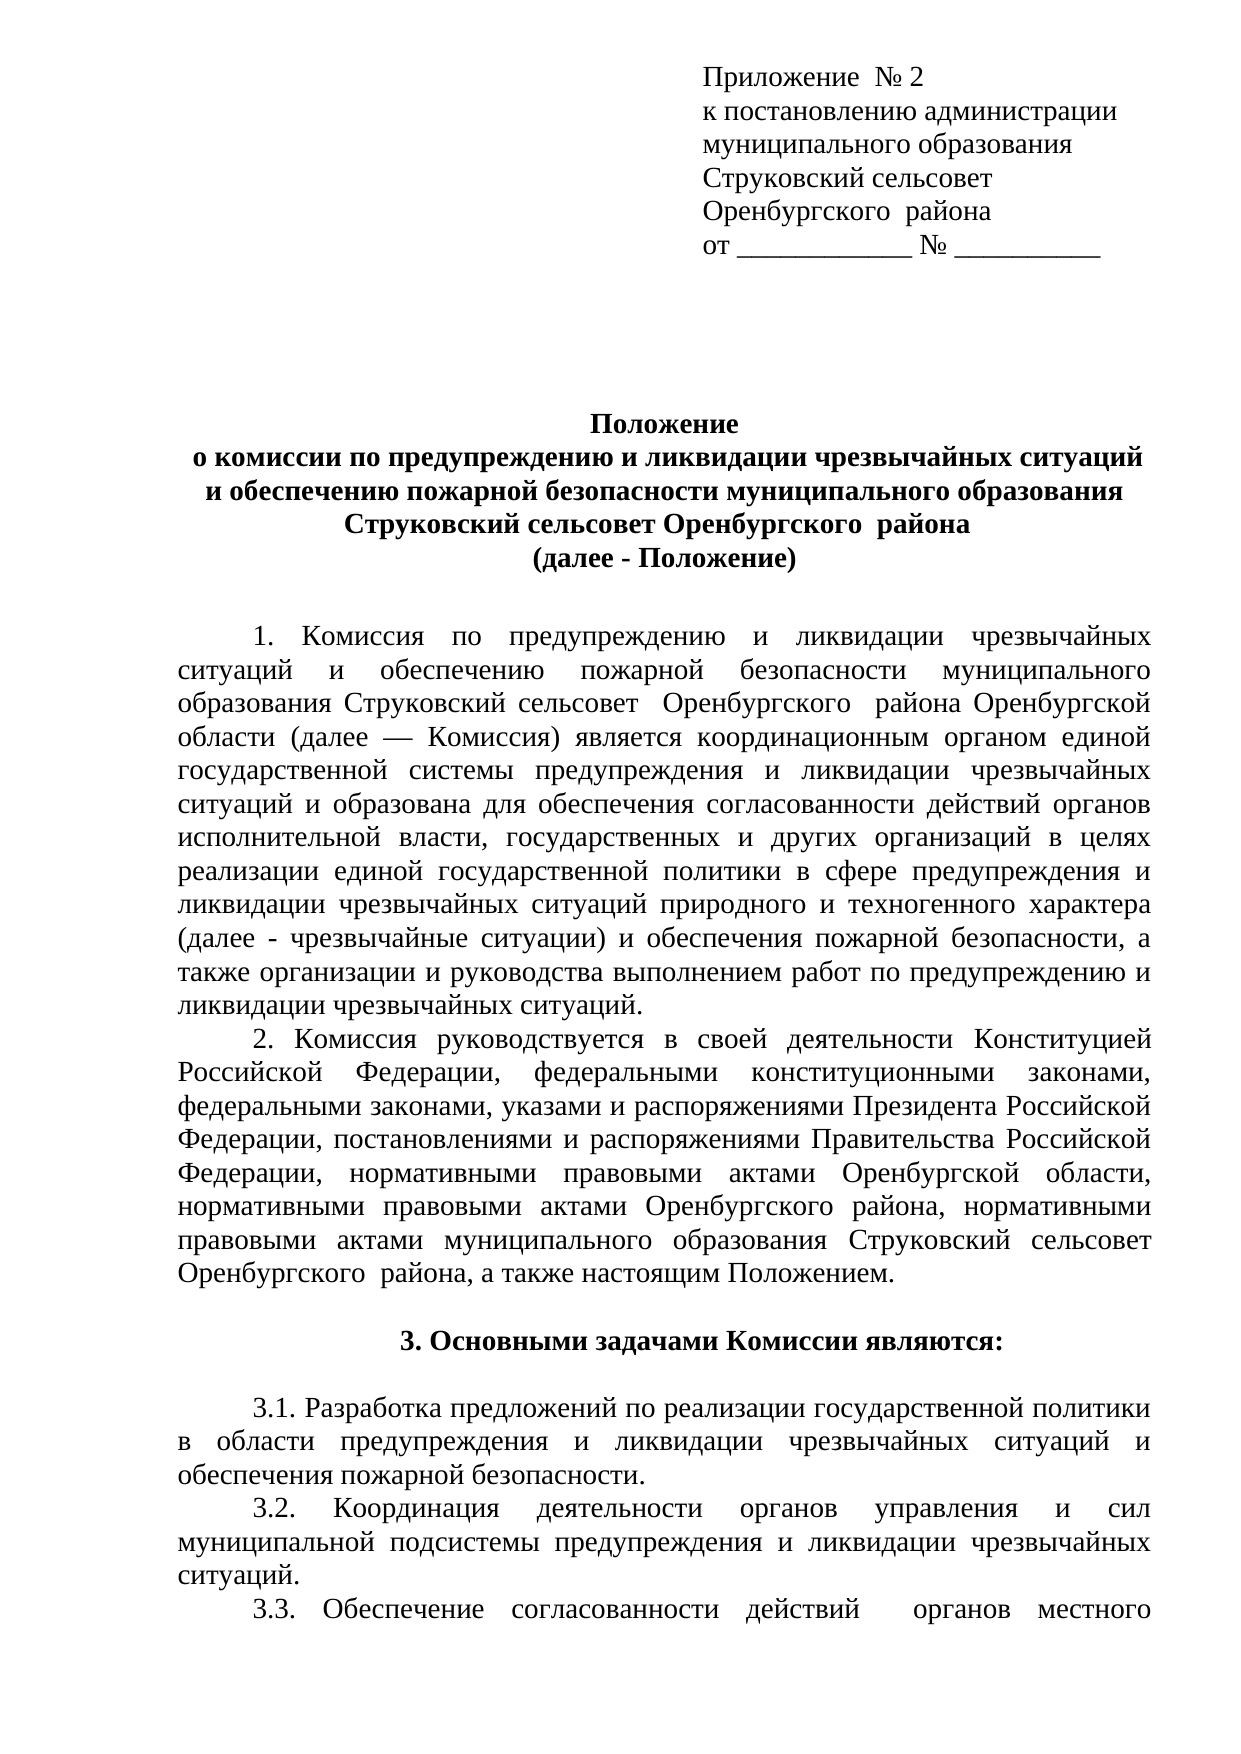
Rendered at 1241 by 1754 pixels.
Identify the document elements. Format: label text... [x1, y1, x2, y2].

text к постановлению администрации муниципального образования Струковский сельсовет [702, 93, 1152, 193]
text Оренбургского района [702, 193, 1152, 227]
text Приложение № 2 [702, 59, 1152, 93]
text Положение о комиссии по предупреждению и ликвидации чрезвычайных ситуаций и обеспечению пожарной безопасности муниципального образования Струковский сельсовет Оренбургского района (далее - Положение) [177, 406, 1152, 573]
text 3. Основными задачами Комиссии являются: [177, 1323, 1152, 1356]
text 2. Комиссия руководствуется в своей деятельности Конституцией Российской Федерации, федеральными конституционными законами, федеральными законами, указами и распоряжениями Президента Российской Федерации, постановлениями и распоряжениями Правительства Российской Федерации, нормативными правовыми актами Оренбургской области, нормативными правовыми актами Оренбургского района, нормативными правовыми актами муниципального образования Струковский сельсовет Оренбургского района, а также настоящим Положением. [177, 1021, 1152, 1289]
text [177, 1591, 1152, 1624]
text 1. Комиссия по предупреждению и ликвидации чрезвычайных ситуаций и обеспечению пожарной безопасности муниципального образования Струковский сельсовет Оренбургского района Оренбургской области (далее — Комиссия) является координационным органом единой государственной системы предупреждения и ликвидации чрезвычайных ситуаций и образована для обеспечения согласованности действий органов исполнительной власти, государственных и других организаций в целях реализации единой государственной политики в сфере предупреждения и ликвидации чрезвычайных ситуаций природного и техногенного характера (далее - чрезвычайные ситуации) и обеспечения пожарной безопасности, а также организации и руководства выполнением работ по предупреждению и ликвидации чрезвычайных ситуаций. [177, 618, 1152, 1021]
text 3.1. Разработка предложений по реализации государственной политики в области предупреждения и ликвидации чрезвычайных ситуаций и обеспечения пожарной безопасности. [177, 1390, 1152, 1490]
text 3.2. Координация деятельности органов управления и сил муниципальной подсистемы предупреждения и ликвидации чрезвычайных ситуаций. [177, 1490, 1152, 1591]
text от ____________ № __________ [702, 227, 1152, 260]
